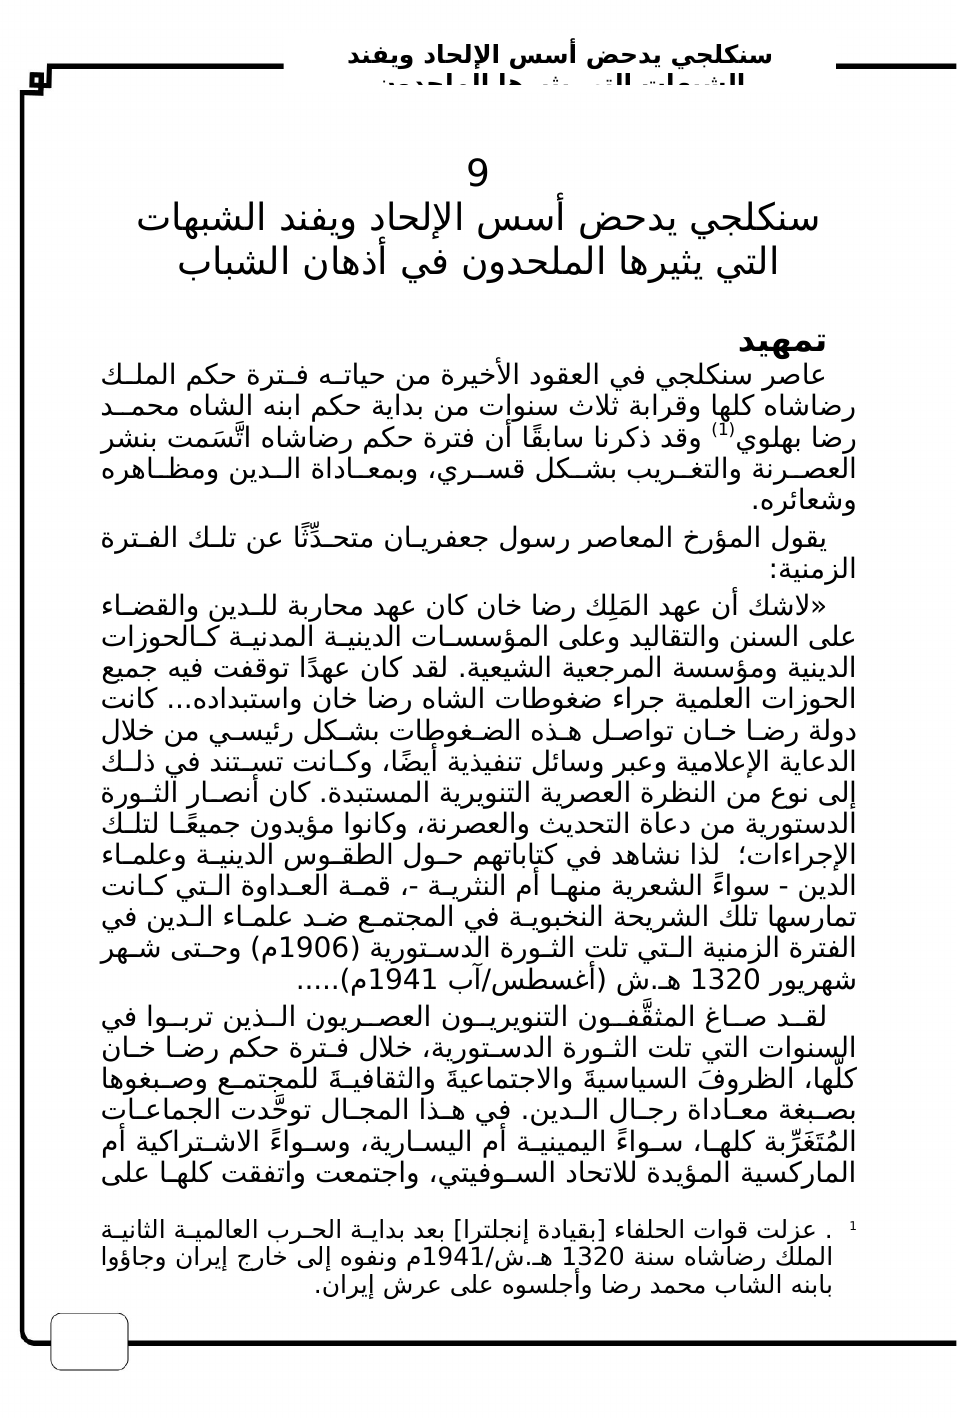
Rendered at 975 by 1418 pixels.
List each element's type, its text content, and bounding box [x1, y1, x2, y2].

text «لاشك أن عهد المَلِك رضا خان كان عهد محاربة للدين والقضاء على السنن والتقاليد وعلى المؤسسات الدينية المدنية كالحوزات الدينية ومؤسسة المرجعية الشيعية. لقد كان عهدًا توقفت فيه جميع الحوزات العلمية جراء ضغوطات الشاه رضا خان واستبداده... كانت دولة رضا خان تواصل هذه الضغوطات بشكل رئيسي من خلال الدعاية الإعلامية وعبر وسائل تنفيذية أيضًا، وكانت تستند في ذلك إلى نوع من النظرة العصرية التنويرية المستبدة. كان أنصار الثورة الدستورية من دعاة التحديث والعصرنة، وكانوا مؤيدون جميعًا لتلك الإجراءات؛ لذا نشاهد في كتاباتهم حول الطقوس الدينية وعلماء الدين - سواءً الشعرية منها أم النثرية -، قمة العداوة التي كانت تمارسها تلك الشريحة النخبوية في المجتمع ضد علماء الدين في الفترة الزمنية التي تلت الثورة الدستورية (1906م) وحتى شهر شهريور 1320 هـ.ش (أغسطس/آب 1941م)..... [100, 591, 857, 996]
text عاصر سنكلجي في العقود الأخيرة من حياته فترة حكم الملك رضاشاه كلها وقرابة ثلاث سنوات من بداية حكم ابنه الشاه محمد رضا بهلوي() وقد ذكرنا سابقًا أن فترة حكم رضاشاه اتَّسَمت بنشر العصرنة والتغريب بشكل قسري، وبمعاداة الدين ومظاهره وشعائره. [100, 359, 857, 516]
subtitle 9 سنكلجي يدحض أسس الإلحاد ويفند الشبهات التي يثيرها الملحدون في أذهان الشباب [100, 152, 857, 283]
picture [0, 0, 957, 1418]
subtitle تمهيد [100, 321, 827, 359]
text يقول المؤرخ المعاصر رسول جعفريان متحدِّثًا عن تلك الفترة الزمنية: [100, 522, 857, 584]
